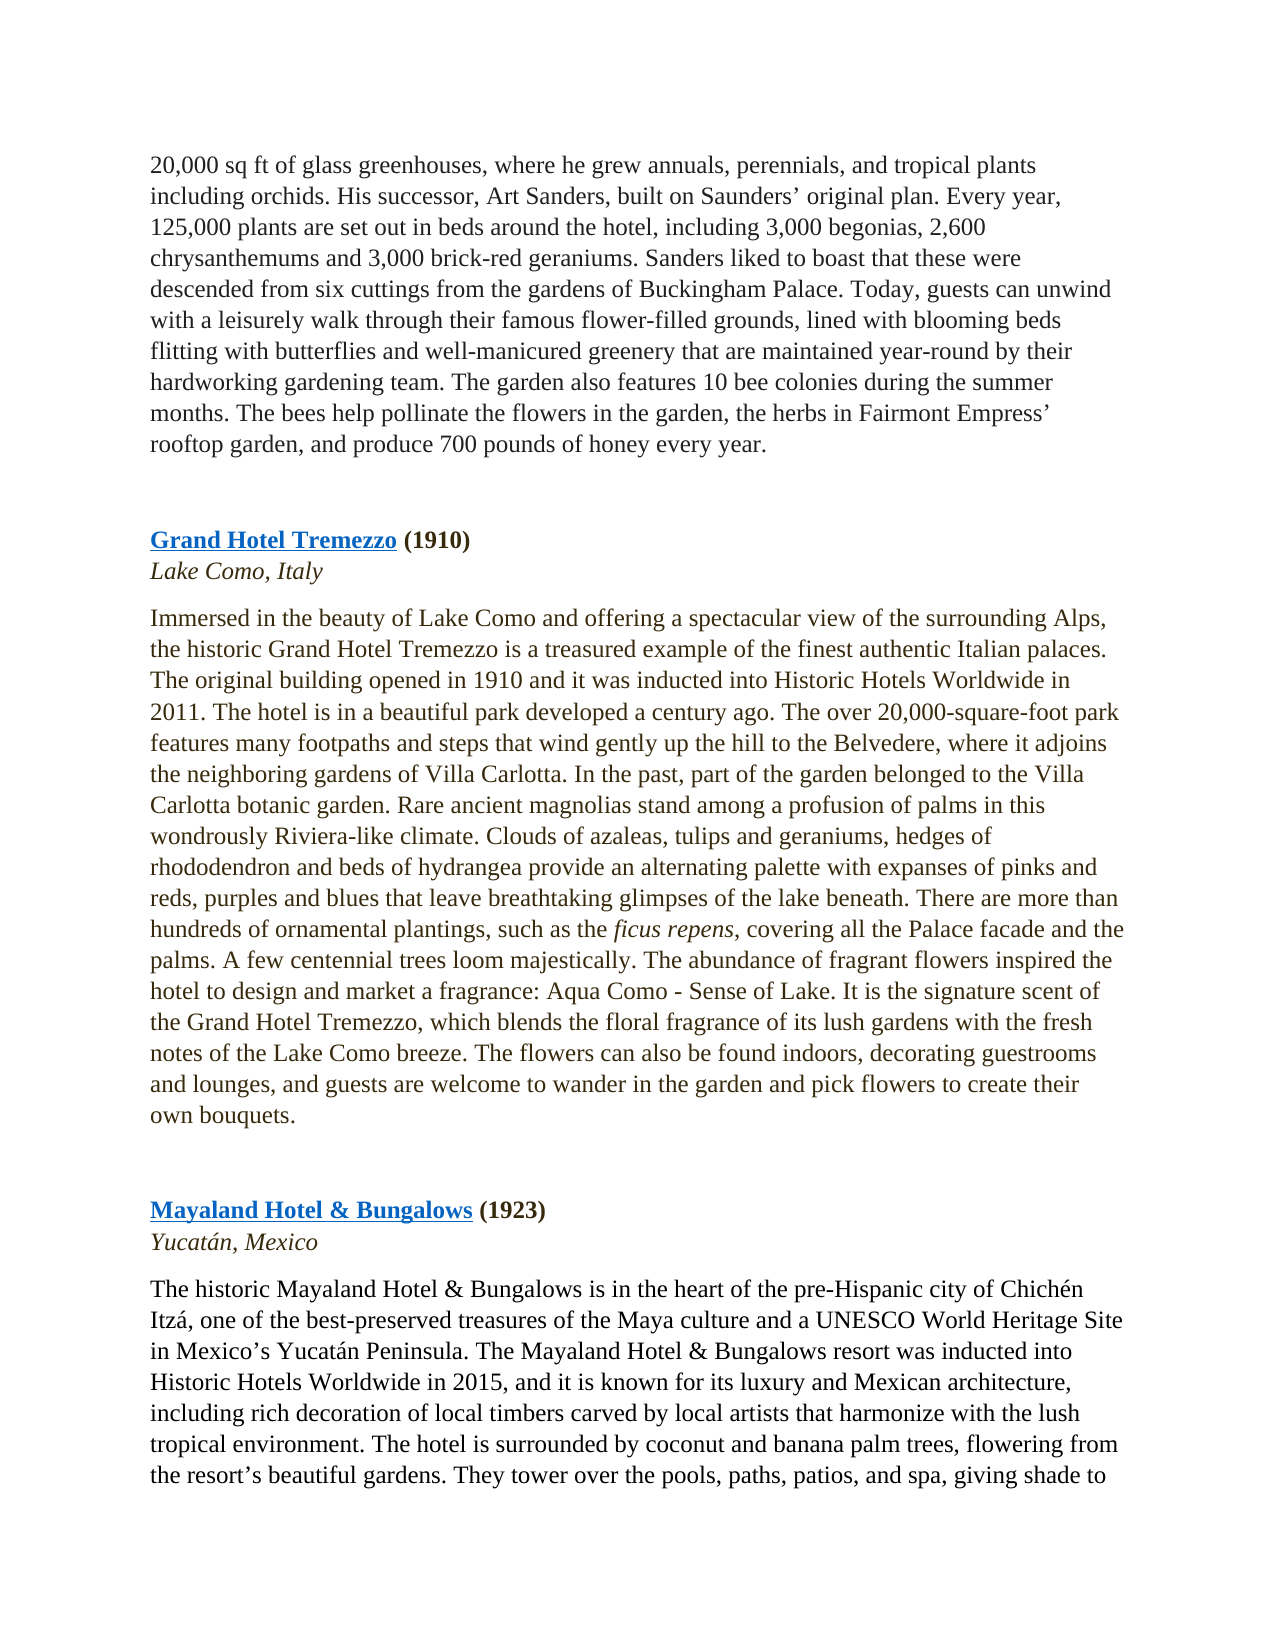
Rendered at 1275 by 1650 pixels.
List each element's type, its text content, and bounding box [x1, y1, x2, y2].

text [150, 1274, 1125, 1489]
text Mayaland Hotel & Bungalows (1923) Yucatán, Mexico [150, 1196, 1125, 1255]
text Immersed in the beauty of Lake Como and offering a spectacular view of the surrounding Alps, the historic Grand Hotel Tremezzo is a treasured example of the finest authentic Italian palaces. The original building opened in 1910 and it was inducted into Historic Hotels Worldwide in 2011. The hotel is in a beautiful park developed a century ago. The over 20,000-square-foot park features many footpaths and steps that wind gently up the hill to the Belvedere, where it adjoins the neighboring gardens of Villa Carlotta. In the past, part of the garden belonged to the Villa Carlotta botanic garden. Rare ancient magnolias stand among a profusion of palms in this wondrously Riviera-like climate. Clouds of azaleas, tulips and geraniums, hedges of rhododendron and beds of hydrangea provide an alternating palette with expanses of pinks and reds, purples and blues that leave breathtaking glimpses of the lake beneath. There are more than hundreds of ornamental plantings, such as the ficus repens, covering all the Palace facade and the palms. A few centennial trees loom majestically. The abundance of fragrant flowers inspired the hotel to design and market a fragrance: Aqua Como - Sense of Lake. It is the signature scent of the Grand Hotel Tremezzo, which blends the floral fragrance of its lush gardens with the fresh notes of the Lake Como breeze. The flowers can also be found indoors, decorating guestrooms and lounges, and guests are welcome to wander in the garden and pick flowers to create their own bouquets. [150, 603, 1125, 1129]
text Grand Hotel Tremezzo (1910) Lake Como, Italy [150, 525, 1125, 584]
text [150, 150, 1125, 458]
